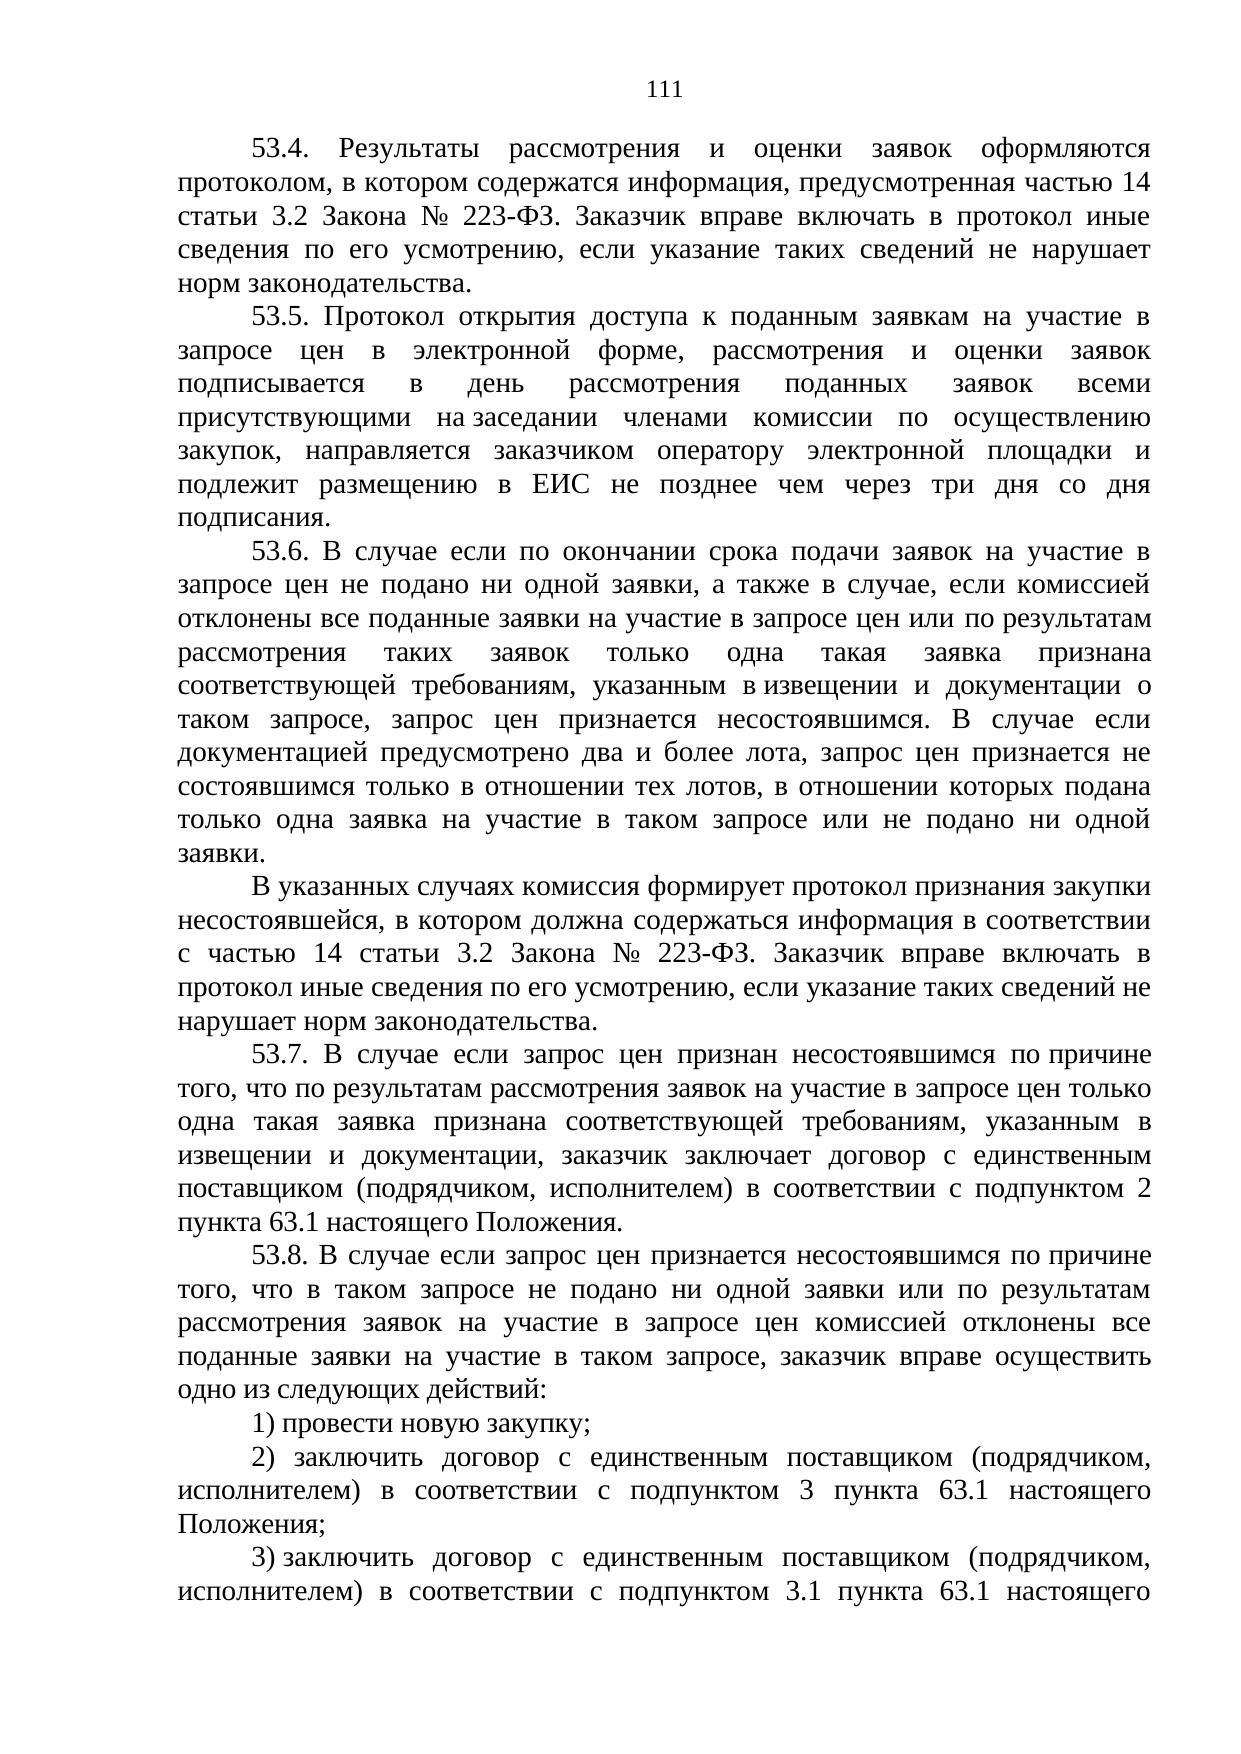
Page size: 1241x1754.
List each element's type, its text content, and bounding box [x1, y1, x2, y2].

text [177, 1539, 1152, 1606]
text 53.7. В случае если запрос цен признан несостоявшимся по причине того, что по результатам рассмотрения заявок на участие в запросе цен только одна такая заявка признана соответствующей требованиям, указанным в извещении и документации, заказчик заключает договор с единственным поставщиком (подрядчиком, исполнителем) в соответствии с подпунктом 2 пункта 63.1 настоящего Положения. [177, 1036, 1152, 1237]
text 2) заключить договор с единственным поставщиком (подрядчиком, исполнителем) в соответствии с подпунктом 3 пункта 63.1 настоящего Положения; [177, 1439, 1152, 1539]
text 1) провести новую закупку; [177, 1405, 1152, 1439]
text 53.6. В случае если по окончании срока подачи заявок на участие в запросе цен не подано ни одной заявки, а также в случае, если комиссией отклонены все поданные заявки на участие в запросе цен или по результатам рассмотрения таких заявок только одна такая заявка признана соответствующей требованиям, указанным в извещении и документации о таком запросе, запрос цен признается несостоявшимся. В случае если документацией предусмотрено два и более лота, запрос цен признается не состоявшимся только в отношении тех лотов, в отношении которых подана только одна заявка на участие в таком запросе или не подано ни одной заявки. [177, 533, 1152, 868]
text 53.4. Результаты рассмотрения и оценки заявок оформляются протоколом, в котором содержатся информация, предусмотренная частью 14 статьи 3.2 Закона № 223-ФЗ. Заказчик вправе включать в протокол иные сведения по его усмотрению, если указание таких сведений не нарушает норм законодательства. [177, 131, 1152, 298]
text 53.5. Протокол открытия доступа к поданным заявкам на участие в запросе цен в электронной форме, рассмотрения и оценки заявок подписывается в день рассмотрения поданных заявок всеми присутствующими на заседании членами комиссии по осуществлению закупок, направляется заказчиком оператору электронной площадки и подлежит размещению в ЕИС не позднее чем через три дня со дня подписания. [177, 298, 1152, 533]
text 53.8. В случае если запрос цен признается несостоявшимся по причине того, что в таком запросе не подано ни одной заявки или по результатам рассмотрения заявок на участие в запросе цен комиссией отклонены все поданные заявки на участие в таком запросе, заказчик вправе осуществить одно из следующих действий: [177, 1237, 1152, 1405]
text В указанных случаях комиссия формирует протокол признания закупки несостоявшейся, в котором должна содержаться информация в соответствии с частью 14 статьи 3.2 Закона № 223-ФЗ. Заказчик вправе включать в протокол иные сведения по его усмотрению, если указание таких сведений не нарушает норм законодательства. [177, 868, 1152, 1036]
